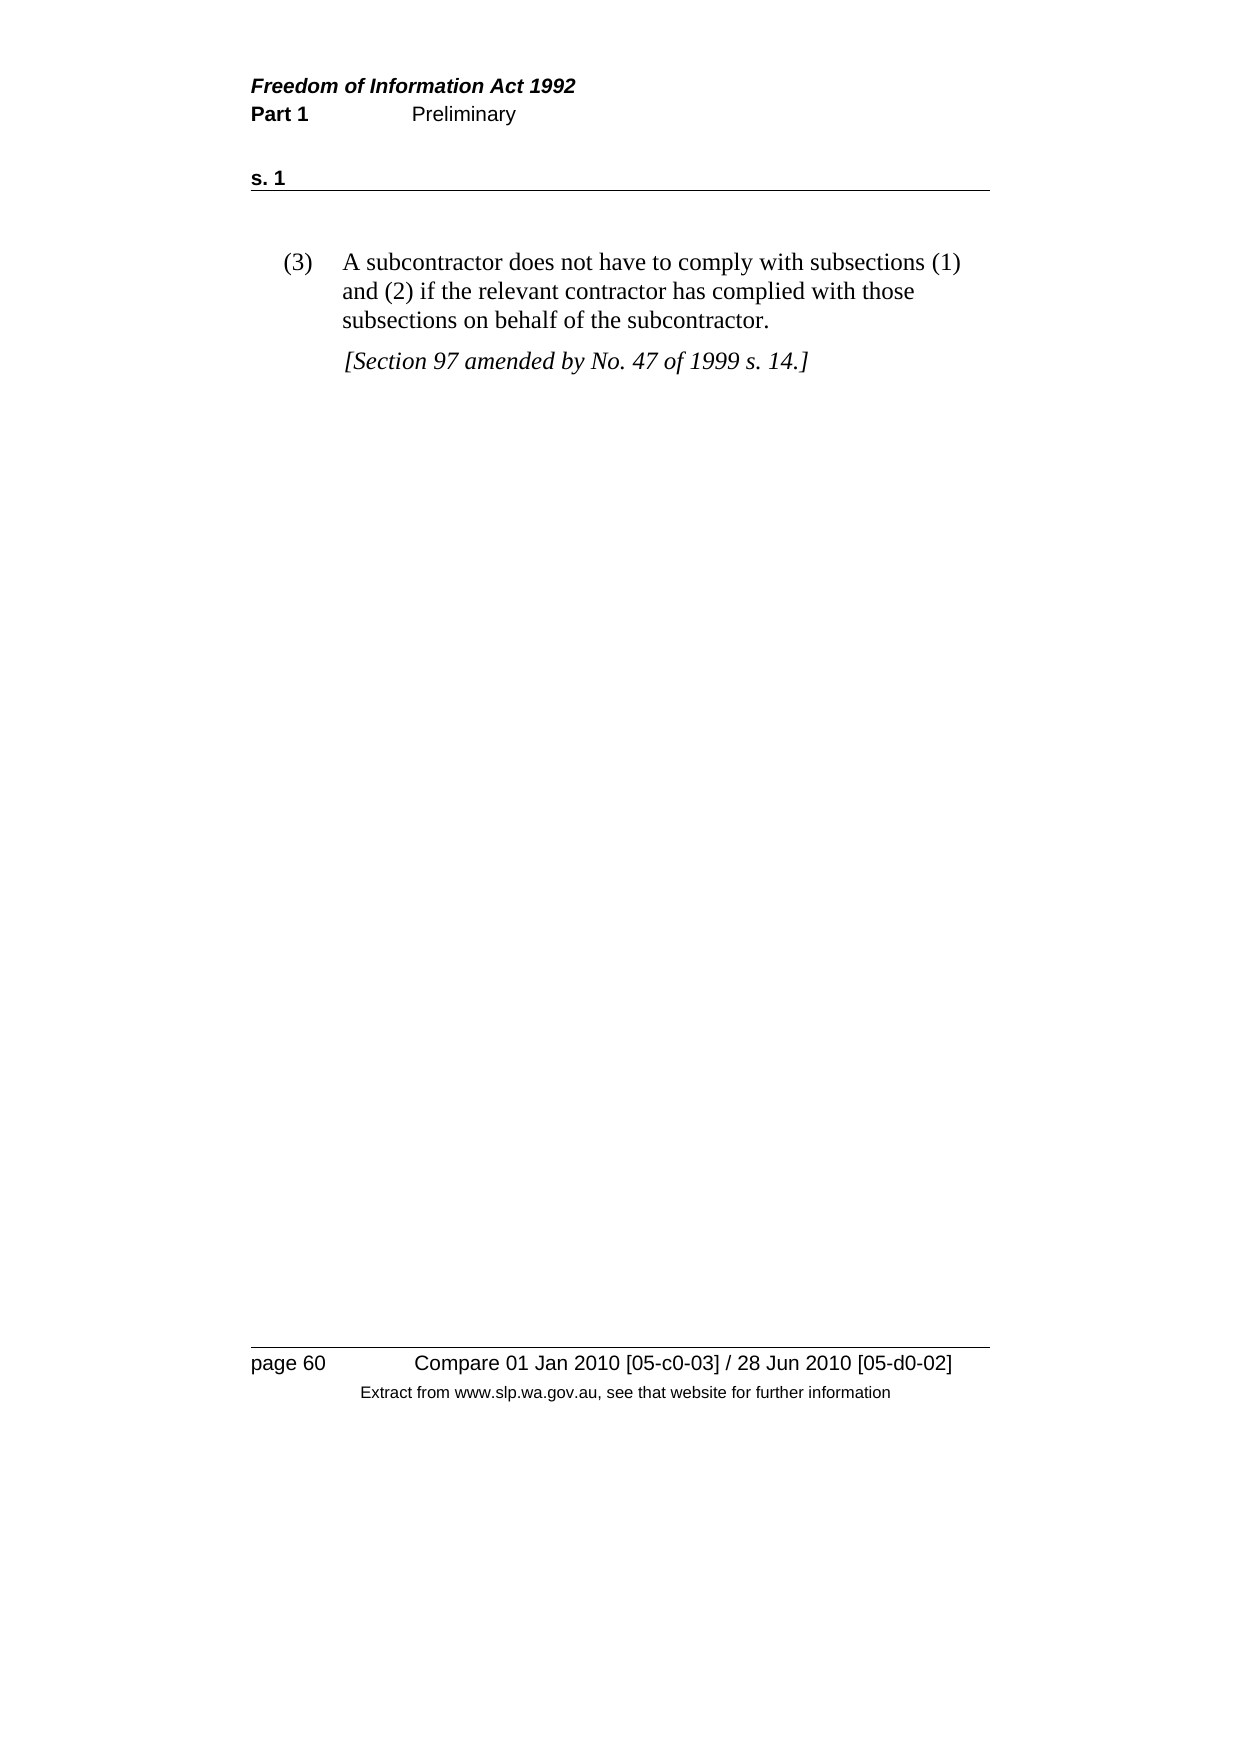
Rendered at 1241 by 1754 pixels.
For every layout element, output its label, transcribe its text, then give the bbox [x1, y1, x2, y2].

text [Section 97 amended by No. 47 of 1999 s. 14.] [251, 346, 990, 375]
text (3) A subcontractor does not have to comply with subsections (1) and (2) if the relevant contractor has complied with those subsections on behalf of the subcontractor. [251, 247, 990, 334]
